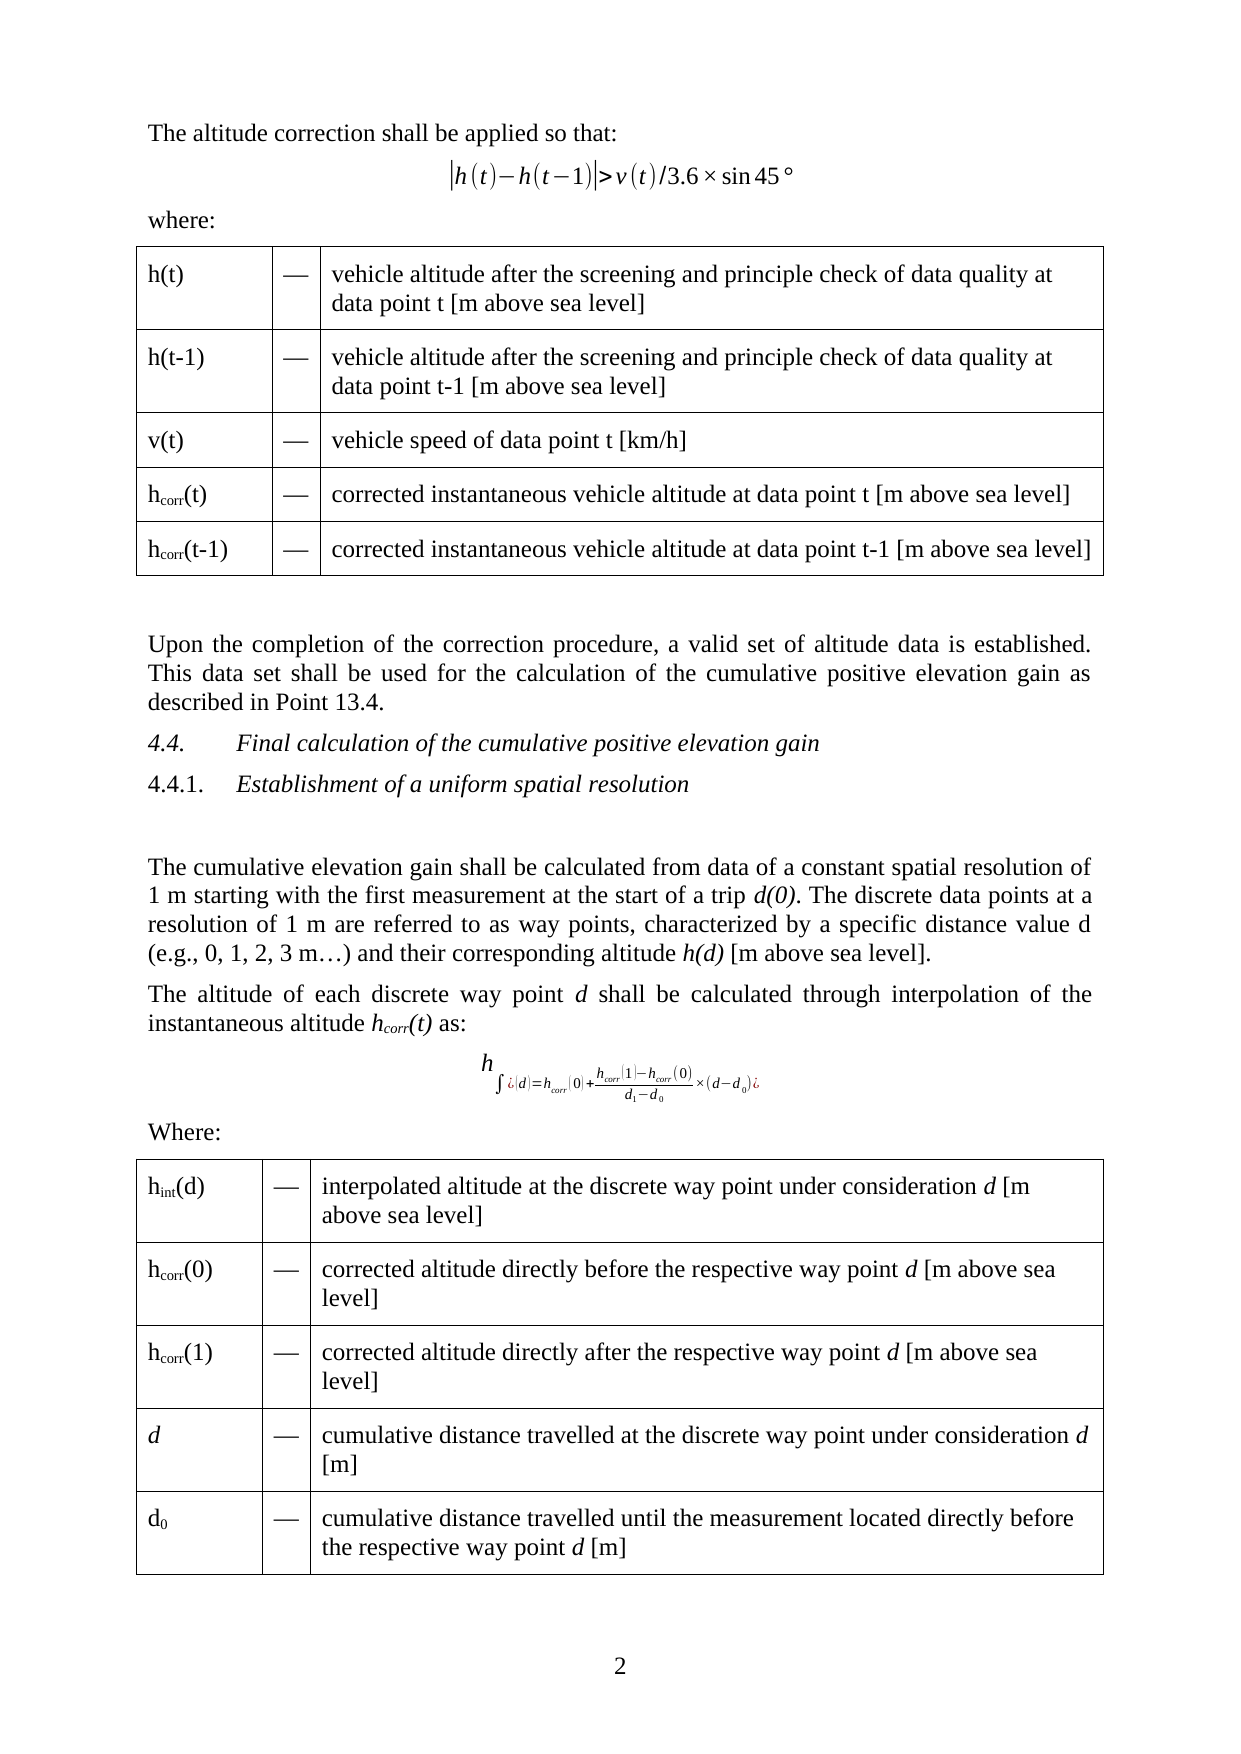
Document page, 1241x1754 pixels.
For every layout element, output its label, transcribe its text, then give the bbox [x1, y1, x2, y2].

table_cell cumulative distance travelled until the measurement located directly before the respective way point d [m] [311, 1492, 1103, 1573]
table_header vehicle altitude after the screening and principle check of data quality at data point t [m above sea level] [321, 247, 1103, 329]
table_cell d [137, 1409, 262, 1491]
text The cumulative elevation gain shall be calculated from data of a constant spatial resolution of 1 m starting with the first measurement at the start of a trip d(0). The discrete data points at a resolution of 1 m are referred to as way points, characterized by a specific distance value d (e.g., 0, 1, 2, 3 m…) and their corresponding altitude h(d) [m above sea level]. [148, 852, 1092, 967]
table_header — [263, 1160, 310, 1241]
table_cell h(t-1) [137, 330, 272, 412]
table_cell corrected altitude directly after the respective way point d [m above sea level] [311, 1326, 1103, 1407]
table_header h(t) [137, 247, 272, 329]
table_cell hcorr(1) [137, 1326, 262, 1407]
text The altitude of each discrete way point d shall be calculated through interpolation of the instantaneous altitude hcorr(t) as: [148, 979, 1092, 1037]
text Upon the completion of the correction procedure, a valid set of altitude data is established. This data set shall be used for the calculation of the cumulative positive elevation gain as described in Point 13.4. [148, 629, 1092, 716]
table_cell — [263, 1409, 310, 1491]
table_cell — [273, 330, 320, 412]
table_cell hcorr(0) [137, 1243, 262, 1324]
table_header hint(d) [137, 1160, 262, 1241]
table_cell cumulative distance travelled at the discrete way point under consideration d [m] [311, 1409, 1103, 1491]
table_cell v(t) [137, 413, 272, 467]
table_cell — [263, 1492, 310, 1573]
table_header — [273, 247, 320, 329]
text where: [148, 205, 1092, 234]
table_cell hcorr(t) [137, 468, 272, 521]
table_cell — [273, 413, 320, 467]
table_cell corrected instantaneous vehicle altitude at data point t-1 [m above sea level] [321, 522, 1103, 575]
table_cell hcorr(t-1) [137, 522, 272, 575]
table_cell vehicle altitude after the screening and principle check of data quality at data point t-1 [m above sea level] [321, 330, 1103, 412]
table_cell — [273, 522, 320, 575]
subtitle 4.4. Final calculation of the cumulative positive elevation gain [148, 728, 1092, 757]
table_cell — [273, 468, 320, 521]
table_header interpolated altitude at the discrete way point under consideration d [m above sea level] [311, 1160, 1103, 1241]
table_cell corrected instantaneous vehicle altitude at data point t [m above sea level] [321, 468, 1103, 521]
table_cell vehicle speed of data point t [km/h] [321, 413, 1103, 467]
table_cell — [263, 1243, 310, 1324]
subtitle 4.4.1. Establishment of a uniform spatial resolution [148, 769, 1092, 798]
table_cell corrected altitude directly before the respective way point d [m above sea level] [311, 1243, 1103, 1324]
text Where: [148, 1117, 1092, 1146]
table_cell d0 [137, 1492, 262, 1573]
text The altitude correction shall be applied so that: [148, 118, 1092, 147]
table_cell — [263, 1326, 310, 1407]
